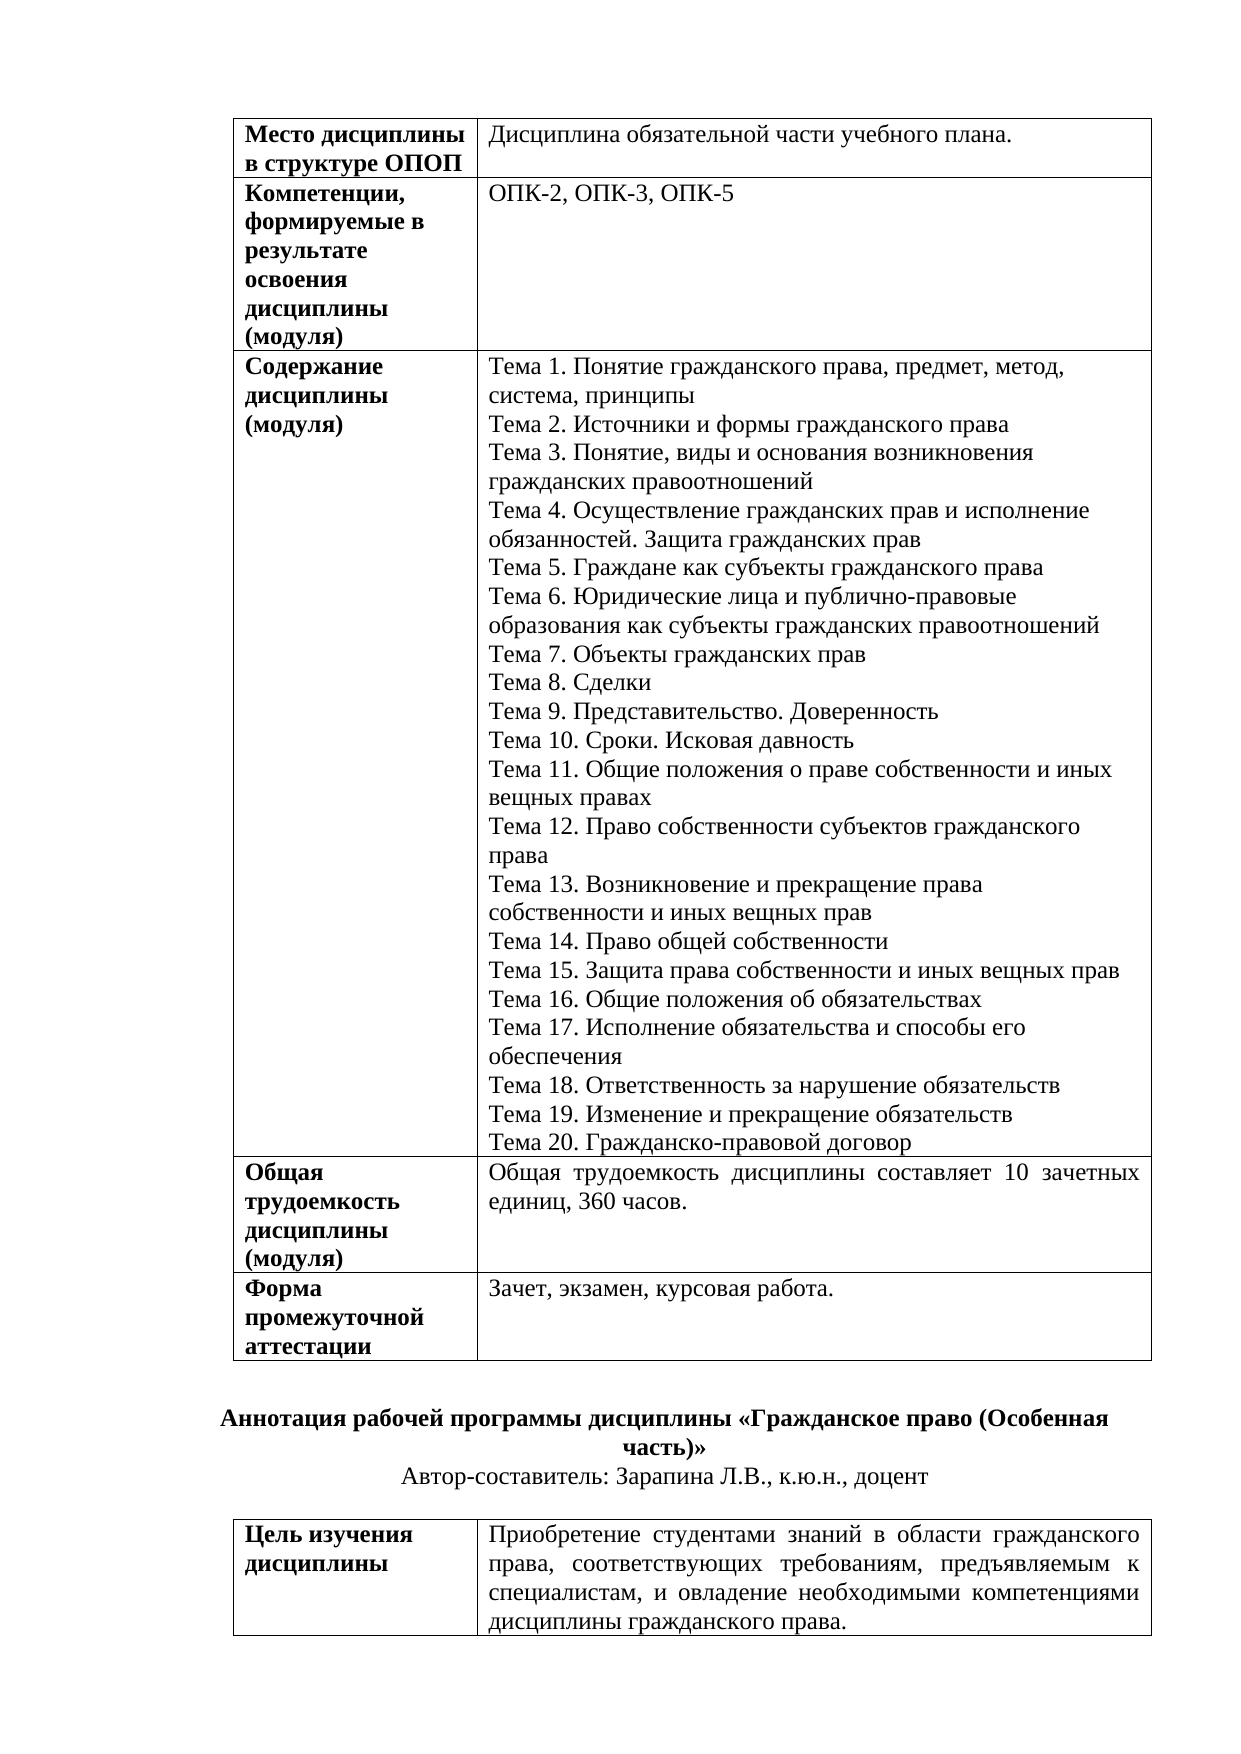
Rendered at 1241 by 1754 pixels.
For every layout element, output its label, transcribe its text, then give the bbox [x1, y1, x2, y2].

table_cell Общая трудоемкость дисциплины составляет 10 зачетных единиц, 360 часов. [478, 1157, 1151, 1272]
table_cell Форма промежуточной аттестации [234, 1273, 477, 1359]
table_cell Зачет, экзамен, курсовая работа. [478, 1273, 1151, 1359]
text Аннотация рабочей программы дисциплины «Гражданское право (Особенная часть)» [177, 1403, 1152, 1461]
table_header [478, 1520, 1151, 1634]
table_cell ОПК-2, ОПК-3, ОПК-5 [478, 178, 1151, 350]
table_cell Дисциплина обязательной части учебного плана. [478, 119, 1151, 177]
table_cell Содержание дисциплины (модуля) [234, 351, 477, 1156]
text Автор-составитель: Зарапина Л.В., к.ю.н., доцент [177, 1461, 1152, 1490]
table_cell Тема 1. Понятие гражданского права, предмет, метод, система, принципы Тема 2. Источники и формы гражданского права Тема 3. Понятие, виды и основания возникновения гражданских правоотношений Тема 4. Осуществление гражданских прав и исполнение обязанностей. Защита гражданских прав Тема 5. Граждане как субъекты гражданского права Тема 6. Юридические лица и публично-правовые образования как субъекты гражданских правоотношений Тема 7. Объекты гражданских прав Тема 8. Сделки Тема 9. Представительство. Доверенность Тема 10. Сроки. Исковая давность Тема 11. Общие положения о праве собственности и иных вещных правах Тема 12. Право собственности субъектов гражданского права Тема 13. Возникновение и прекращение права собственности и иных вещных прав Тема 14. Право общей собственности Тема 15. Защита права собственности и иных вещных прав Тема 16. Общие положения об обязательствах Тема 17. Исполнение обязательства и способы его обеспечения Тема 18. Ответственность за нарушение обязательств Тема 19. Изменение и прекращение обязательств Тема 20. Гражданско-правовой договор [478, 351, 1151, 1156]
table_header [234, 1520, 477, 1634]
table_cell Общая трудоемкость дисциплины (модуля) [234, 1157, 477, 1272]
table_cell Компетенции, формируемые в результате освоения дисциплины (модуля) [234, 178, 477, 350]
table_cell Место дисциплины в структуре ОПОП [234, 119, 477, 177]
